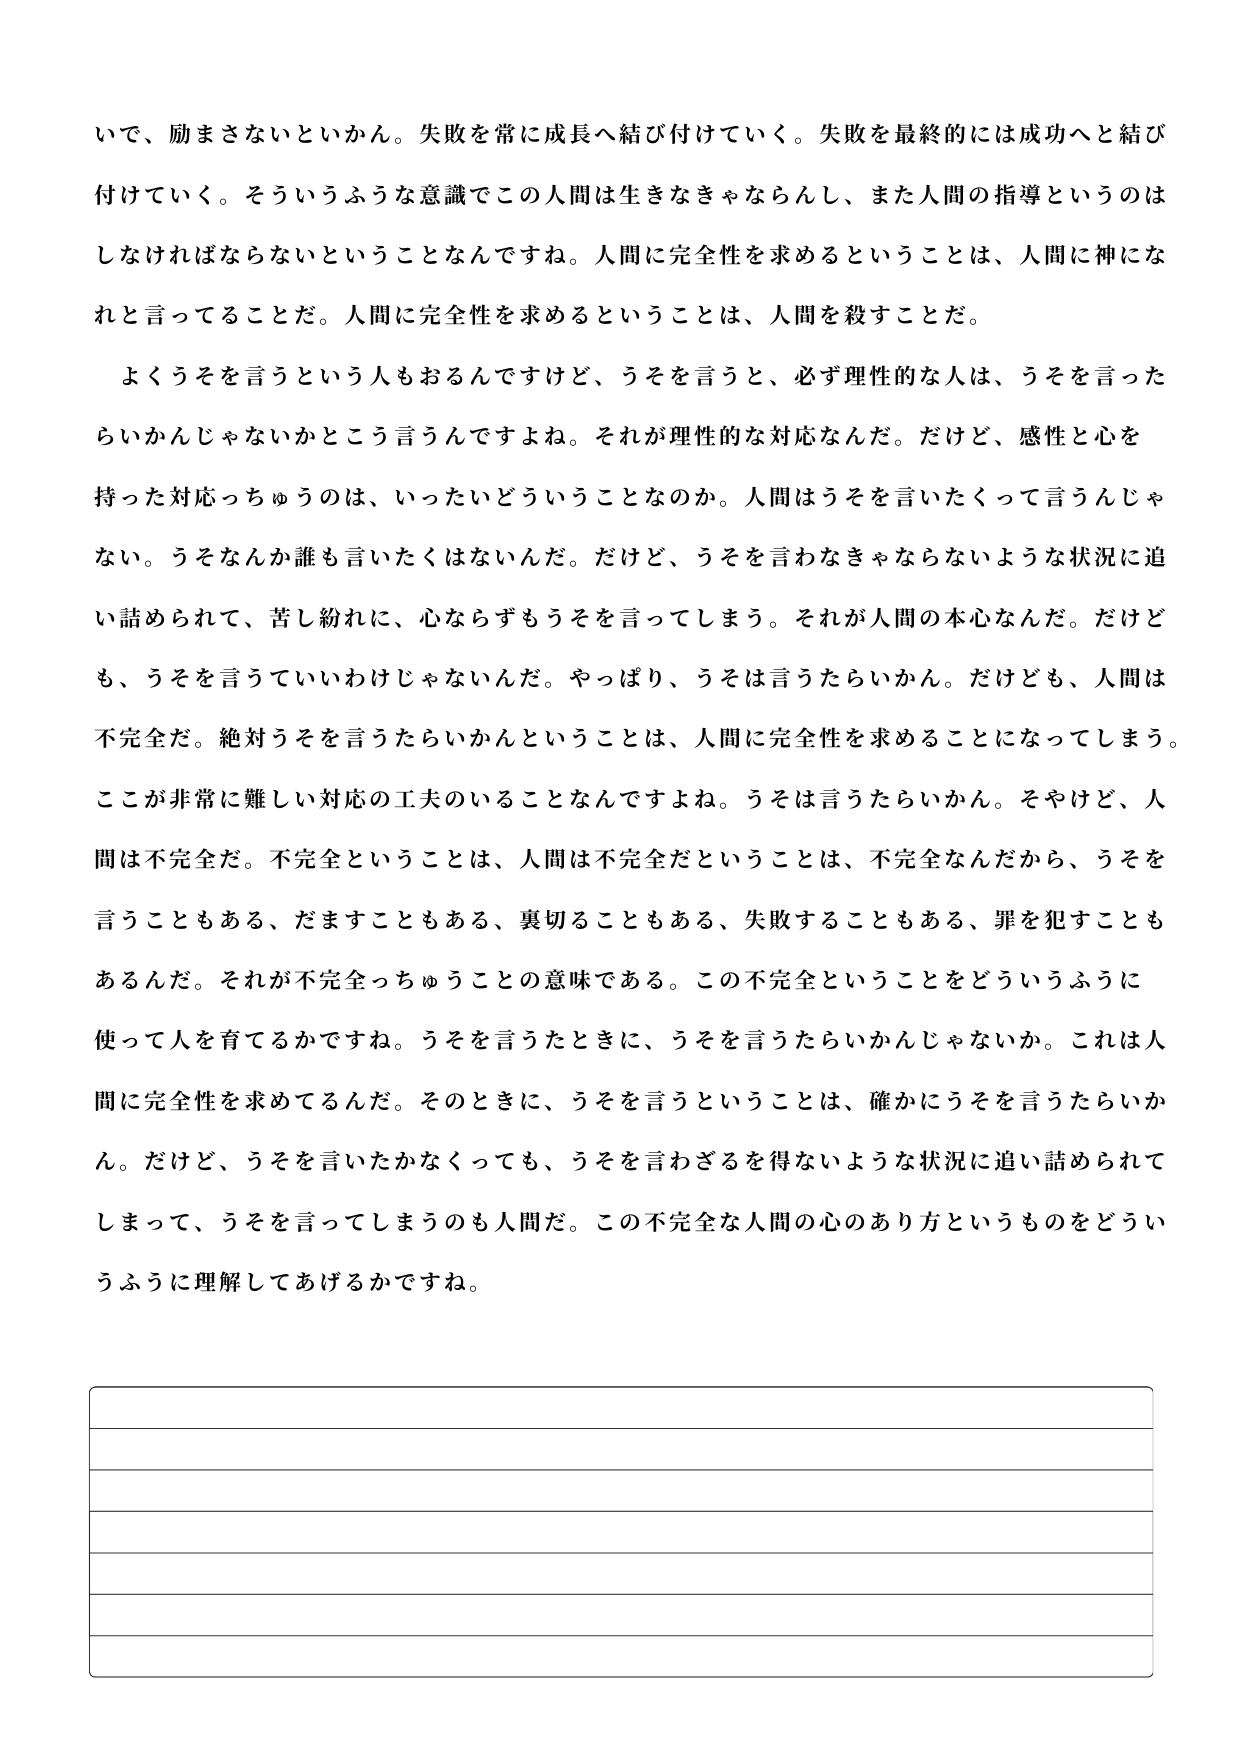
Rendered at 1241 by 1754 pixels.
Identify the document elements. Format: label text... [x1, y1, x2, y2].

picture [88, 1386, 1154, 1678]
text よくうそを言うという人もおるんですけど、うそを言うと、必ず理性的な人は、うそを言ったらいかんじゃないかとこう言うんですよね。それが理性的な対応なんだ。だけど、感性と心を持った対応っちゅうのは、いったいどういうことなのか。人間はうそを言いたくって言うんじゃない。うそなんか誰も言いたくはないんだ。だけど、うそを言わなきゃならないような状況に追い詰められて、苦し紛れに、心ならずもうそを言ってしまう。それが人間の本心なんだ。だけども、うそを言うていいわけじゃないんだ。やっぱり、うそは言うたらいかん。だけども、人間は不完全だ。絶対うそを言うたらいかんということは、人間に完全性を求めることになってしまう。ここが非常に難しい対応の工夫のいることなんですよね。うそは言うたらいかん。そやけど、人間は不完全だ。不完全ということは、人間は不完全だということは、不完全なんだから、うそを言うこともある、だますこともある、裏切ることもある、失敗することもある、罪を犯すこともあるんだ。それが不完全っちゅうことの意味である。この不完全ということをどういうふうに使って人を育てるかですね。うそを言うたときに、うそを言うたらいかんじゃないか。これは人間に完全性を求めてるんだ。そのときに、うそを言うということは、確かにうそを言うたらいかん。だけど、うそを言いたかなくっても、うそを言わざるを得ないような状況に追い詰められてしまって、うそを言ってしまうのも人間だ。この不完全な人間の心のあり方というものをどういうふうに理解してあげるかですね。 [94, 345, 1169, 1311]
